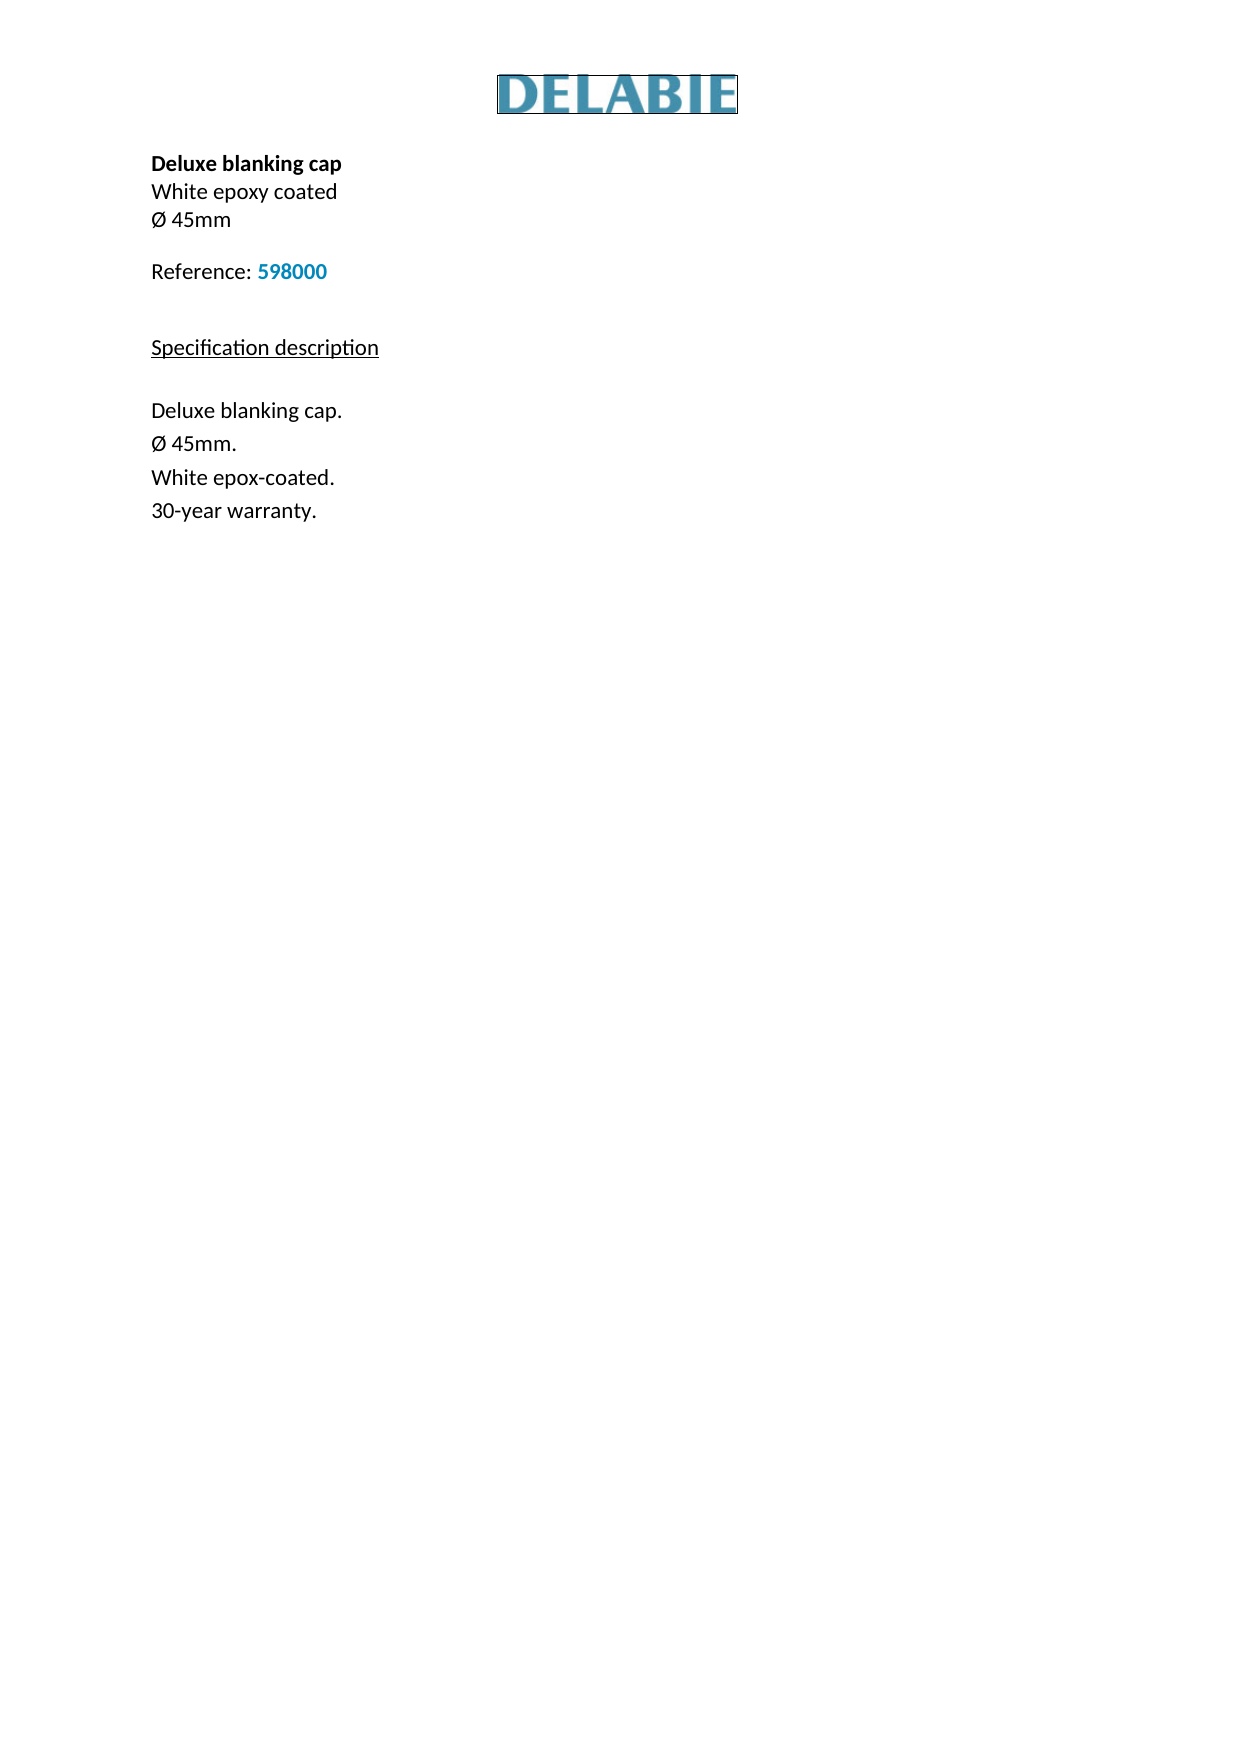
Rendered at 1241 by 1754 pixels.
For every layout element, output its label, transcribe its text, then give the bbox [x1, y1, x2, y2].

text Ø 45mm. [151, 429, 1084, 458]
picture [498, 76, 737, 113]
text White epoxy coated [151, 177, 1084, 205]
text 30-year warranty. [151, 497, 1084, 525]
text White epox-coated. [151, 463, 1084, 491]
text Ø 45mm [151, 205, 1084, 233]
text Specification description [151, 333, 1084, 361]
text Deluxe blanking cap [151, 149, 1084, 177]
text Deluxe blanking cap. [151, 396, 1084, 424]
text Reference: 598000 [151, 257, 1084, 285]
